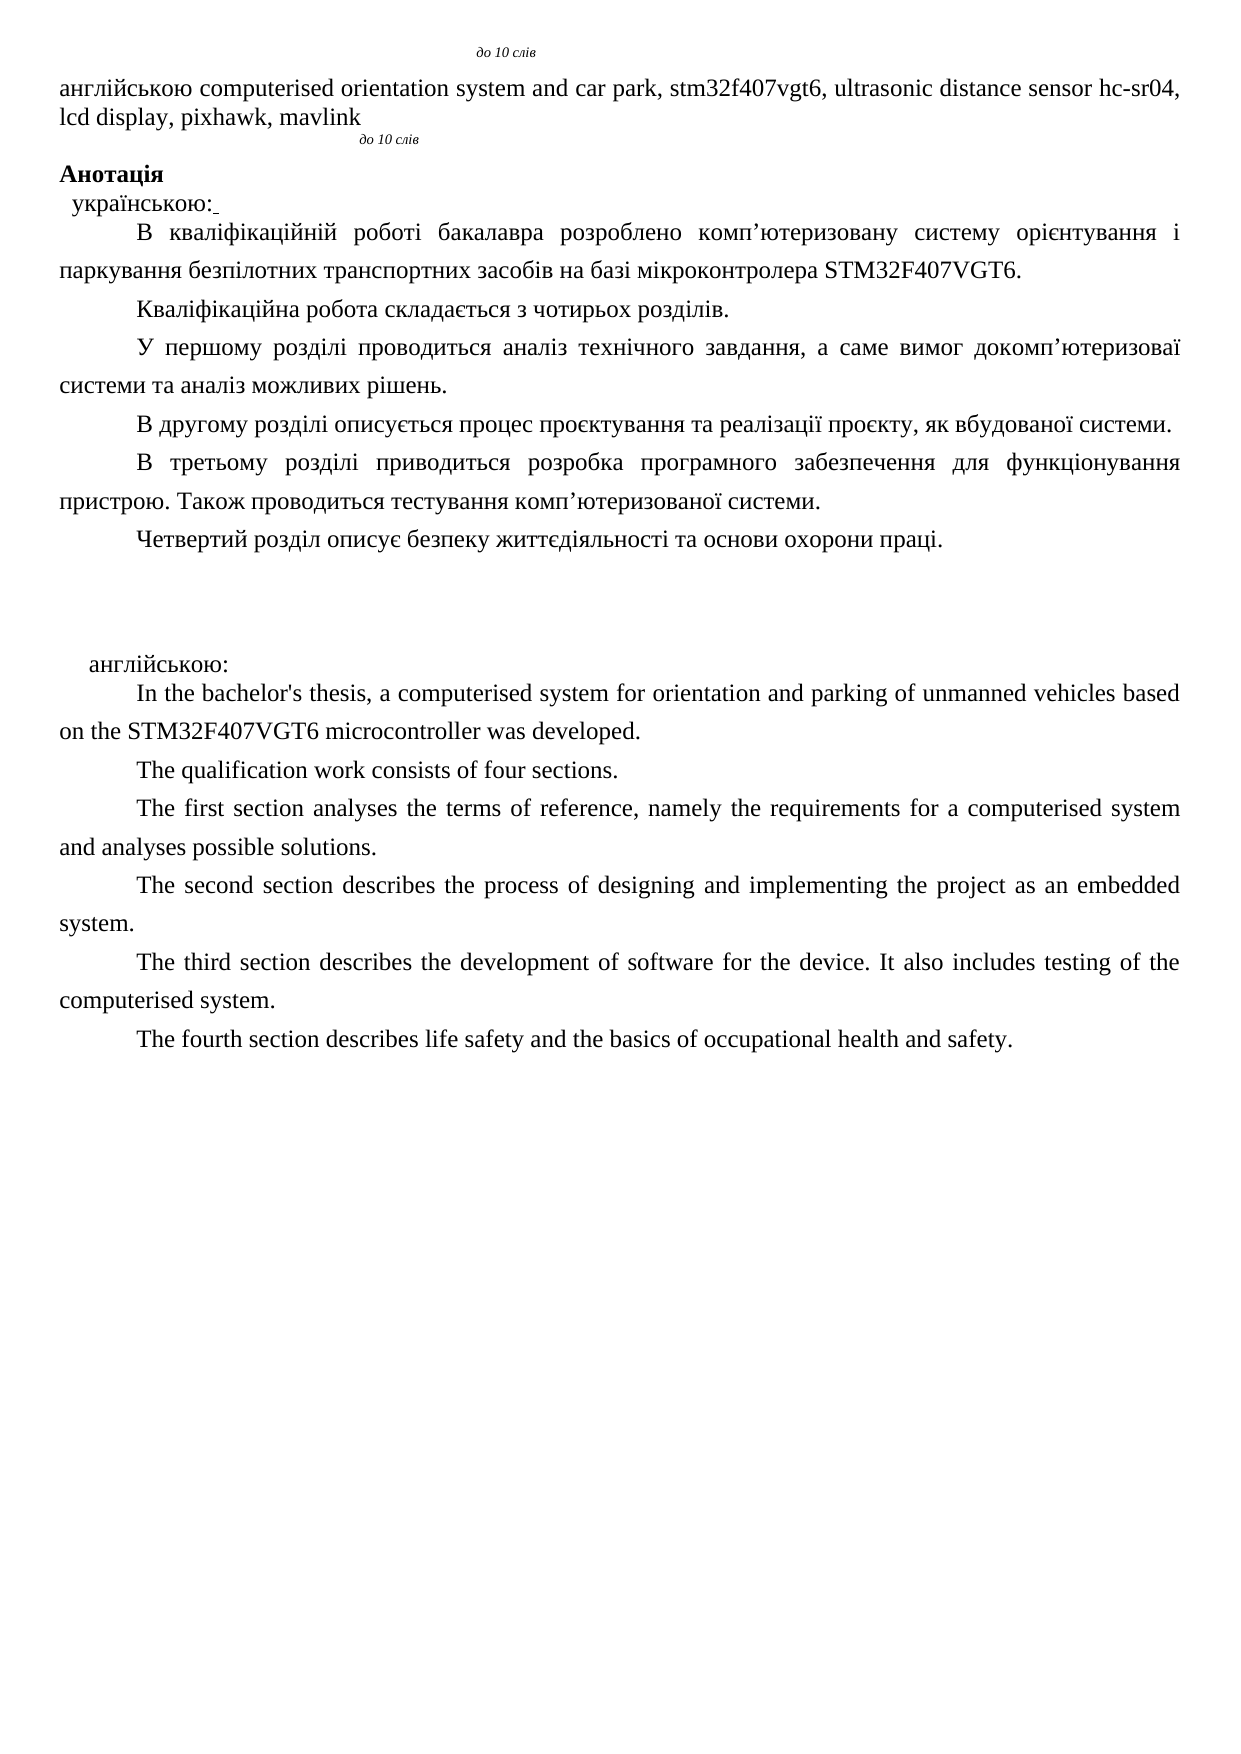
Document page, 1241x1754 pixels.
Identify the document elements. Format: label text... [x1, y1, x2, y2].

text В третьому розділі приводиться розробка програмного забезпечення для функціонування пристрою. Також проводиться тестування комп’ютеризованої системи. [59, 447, 1181, 515]
text The second section describes the process of designing and implementing the project as an embedded system. [59, 870, 1181, 937]
text В кваліфікаційній роботі бакалавра розроблено комп’ютеризовану систему орієнтування і паркування безпілотних транспортних засобів на базі мікроконтролера STM32F407VGT6. [59, 217, 1181, 284]
text В другому розділі описується процес проєктування та реалізації проєкту, як вбудованої системи. [59, 409, 1181, 438]
text У першому розділі проводиться аналіз технічного завдання, а саме вимог докомп’ютеризоваї системи та аналіз можливих рішень. [59, 332, 1181, 399]
text англійською: [59, 649, 1181, 678]
text Четвертий розділ описує безпеку життєдіяльності та основи охорони праці. [59, 524, 1181, 553]
text In the bachelor's thesis, a computerised system for orientation and parking of unmanned vehicles based on the STM32F407VGT6 microcontroller was developed. [59, 678, 1181, 745]
text Кваліфікаційна робота складається з чотирьох розділів. [59, 294, 1181, 322]
text українською: [59, 188, 1181, 217]
text The first section analyses the terms of reference, namely the requirements for a computerised system and analyses possible solutions. [59, 793, 1181, 860]
text до 10 слів [59, 44, 1181, 73]
text The fourth section describes life safety and the basics of occupational health and safety. [59, 1024, 1181, 1052]
text The third section describes the development of software for the device. It also includes testing of the computerised system. [59, 947, 1181, 1014]
text англійською computerised orientation system and car park, stm32f407vgt6, ultrasonic distance sensor hc-sr04, lcd display, pixhawk, mavlink [59, 73, 1181, 131]
text Анотація [59, 159, 1181, 188]
text The qualification work consists of four sections. [59, 755, 1181, 783]
text до 10 слів [59, 131, 1181, 159]
